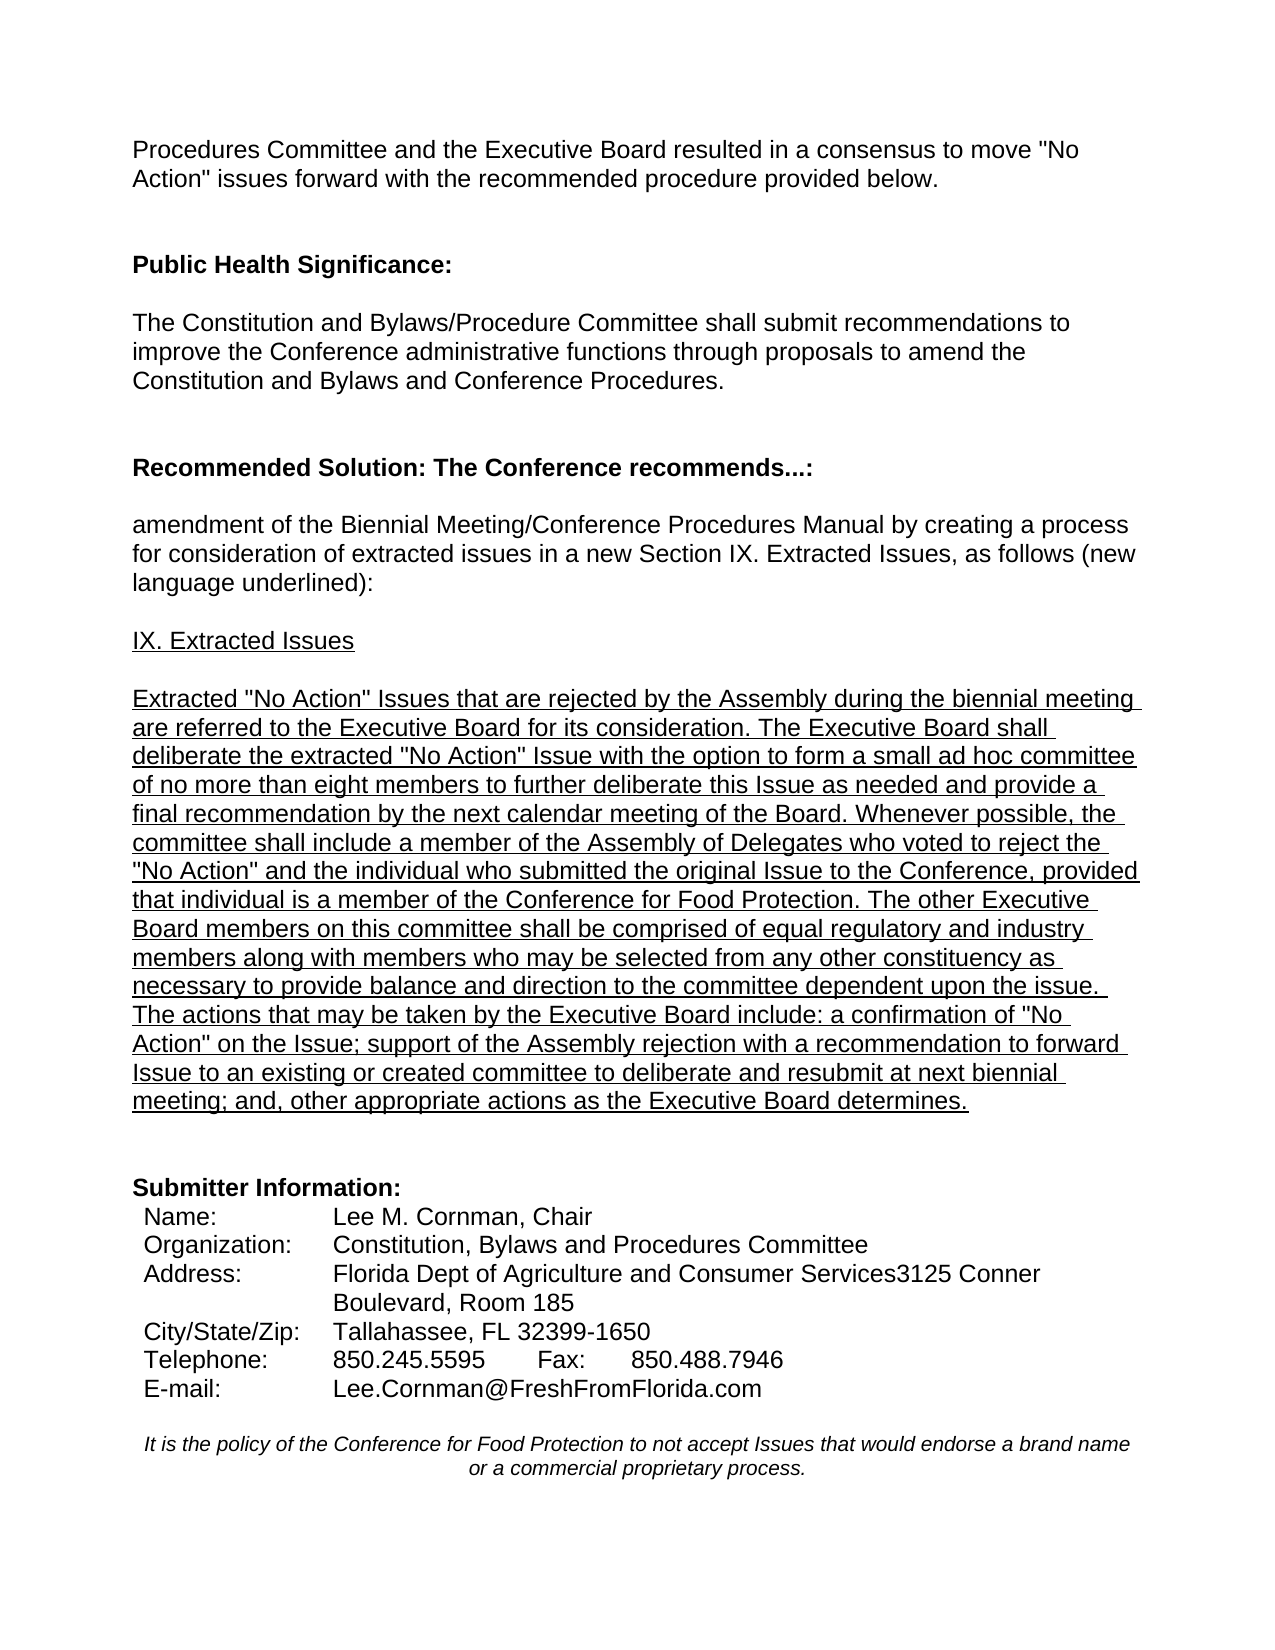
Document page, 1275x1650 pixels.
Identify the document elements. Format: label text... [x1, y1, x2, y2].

table_header Name: [132, 1202, 321, 1230]
table_cell Constitution, Bylaws and Procedures Committee [321, 1230, 1126, 1259]
text Submitter Information: [132, 1173, 1143, 1202]
text amendment of the Biennial Meeting/Conference Procedures Manual by creating a process for consideration of extracted issues in a new Section IX. Extracted Issues, as follows (new language underlined): [132, 510, 1143, 597]
table_cell City/State/Zip: [132, 1317, 321, 1345]
table_cell 850.488.7946 [620, 1345, 1126, 1374]
table_cell Telephone: [132, 1345, 321, 1374]
table_header Lee M. Cornman, Chair [321, 1202, 1126, 1230]
text IX. Extracted Issues [132, 626, 1143, 654]
text The Constitution and Bylaws/Procedure Committee shall submit recommendations to improve the Conference administrative functions through proposals to amend the Constitution and Bylaws and Conference Procedures. [132, 308, 1143, 394]
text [132, 135, 1143, 192]
text Public Health Significance: [132, 250, 1143, 279]
table_cell Fax: [526, 1345, 619, 1374]
table_cell E-mail: [132, 1374, 321, 1403]
text Extracted "No Action" Issues that are rejected by the Assembly during the biennial meeting are referred to the Executive Board for its consideration. The Executive Board shall deliberate the extracted "No Action" Issue with the option to form a small ad hoc committee of no more than eight members to further deliberate this Issue as needed and provide a final recommendation by the next calendar meeting of the Board. Whenever possible, the committee shall include a member of the Assembly of Delegates who voted to reject the "No Action" and the individual who submitted the original Issue to the Conference, provided that individual is a member of the Conference for Food Protection. The other Executive Board members on this committee shall be comprised of equal regulatory and industry members along with members who may be selected from any other constituency as necessary to provide balance and direction to the committee dependent upon the issue. The actions that may be taken by the Executive Board include: a confirmation of "No Action" on the Issue; support of the Assembly rejection with a recommendation to forward Issue to an existing or created committee to deliberate and resubmit at next biennial meeting; and, other appropriate actions as the Executive Board determines. [132, 684, 1143, 1115]
table_cell Lee.Cornman@FreshFromFlorida.com [321, 1374, 1126, 1403]
table_cell Address: [132, 1259, 321, 1317]
table_cell Tallahassee, FL 32399-1650 [321, 1317, 1126, 1345]
text Recommended Solution: The Conference recommends...: [132, 452, 1143, 481]
table_cell 850.245.5595 [321, 1345, 526, 1374]
text It is the policy of the Conference for Food Protection to not accept Issues that would endorse a brand name or a commercial proprietary process. [132, 1432, 1143, 1479]
table_cell Organization: [132, 1230, 321, 1259]
table_cell Florida Dept of Agriculture and Consumer Services3125 Conner Boulevard, Room 185 [321, 1259, 1126, 1317]
